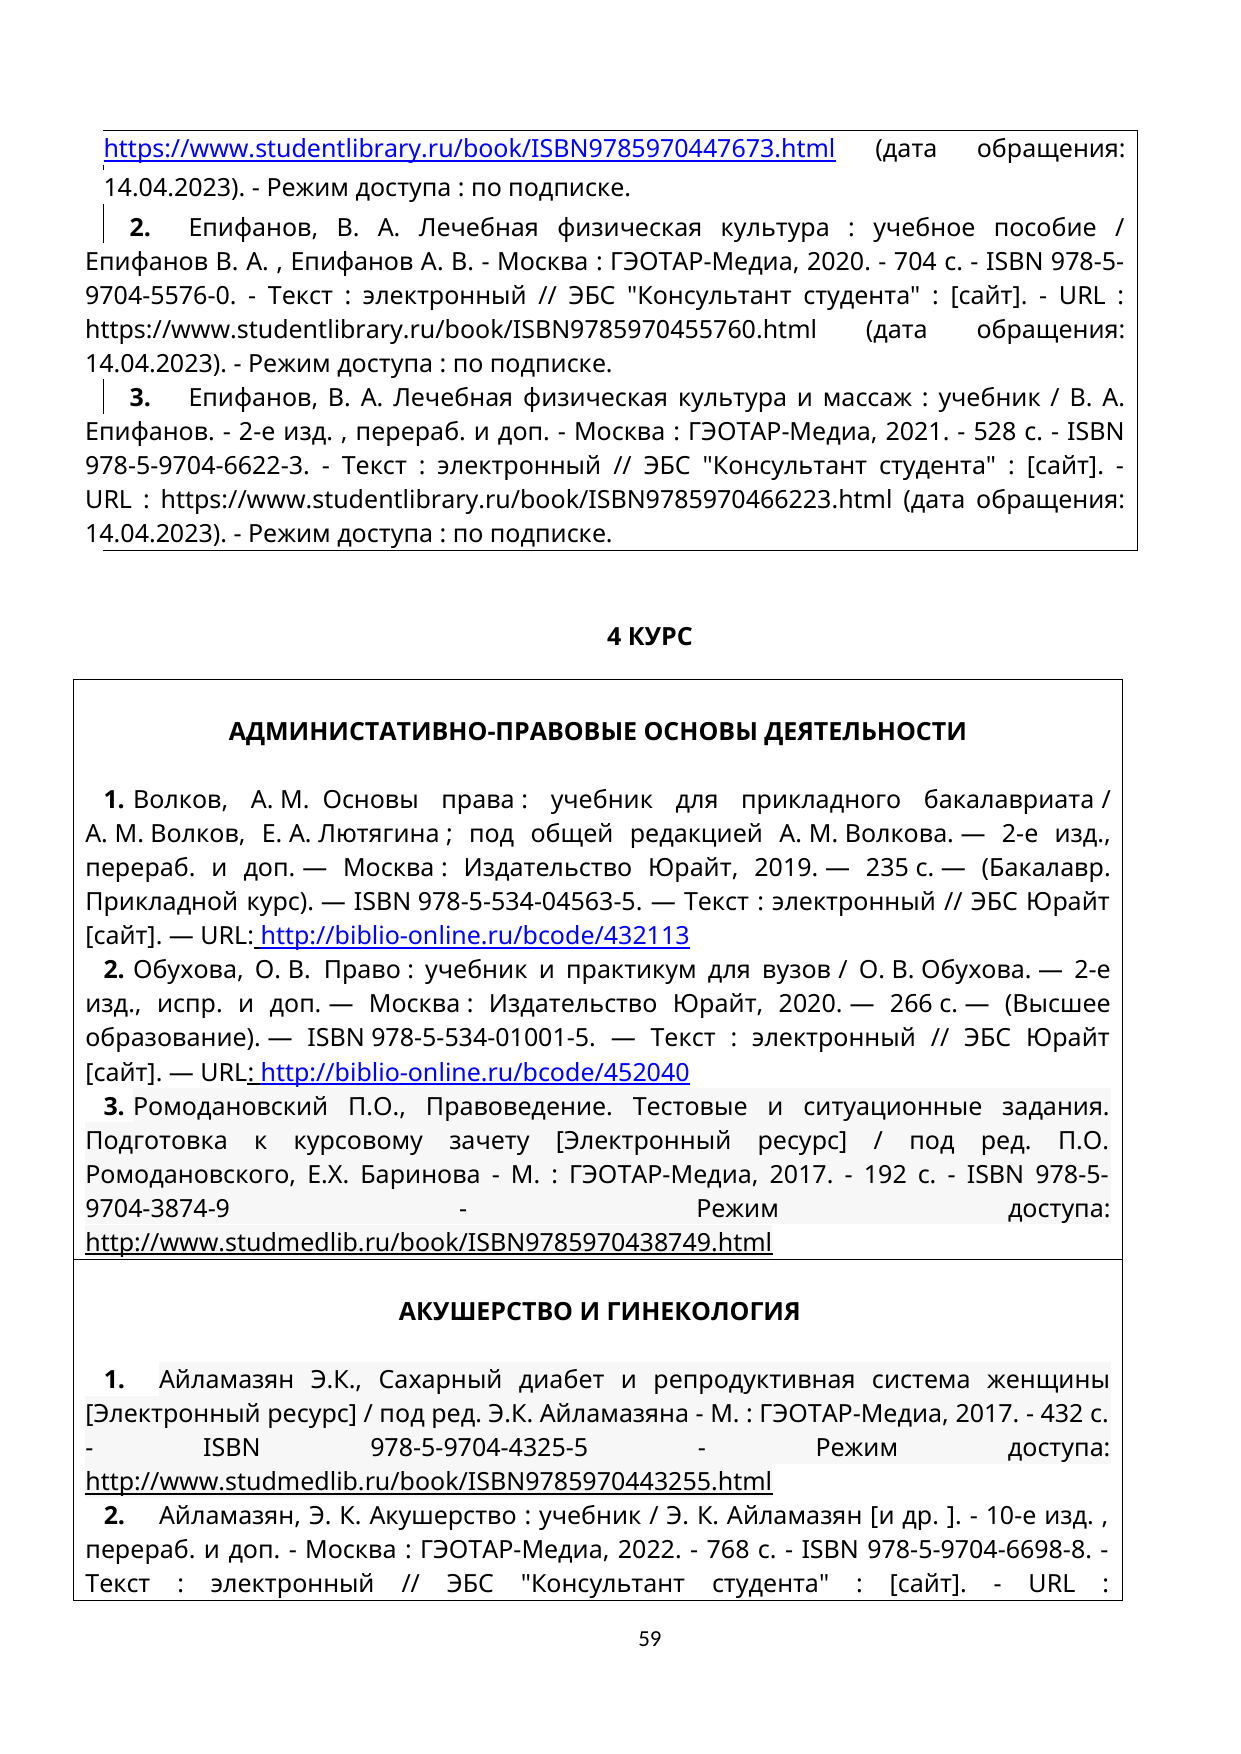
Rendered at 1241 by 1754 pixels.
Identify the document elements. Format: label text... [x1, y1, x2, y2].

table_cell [74, 1260, 1122, 1600]
table_header АДМИНИСТАТИВНО-ПРАВОВЫЕ ОСНОВЫ ДЕЯТЕЛЬНОСТИ Волков, А. М. Основы права : учебник для прикладного бакалавриата / А. М. Волков, Е. А. Лютягина ; под общей редакцией А. М. Волкова. — 2-е изд., перераб. и доп. — Москва : Издательство Юрайт, 2019. — 235 с. — (Бакалавр. Прикладной курс). — ISBN 978-5-534-04563-5. — Текст : электронный // ЭБС Юрайт [сайт]. — URL: http://biblio-online.ru/bcode/432113 Обухова, О. В. Право : учебник и практикум для вузов / О. В. Обухова. — 2-е изд., испр. и доп. — Москва : Издательство Юрайт, 2020. — 266 с. — (Высшее образование). — ISBN 978-5-534-01001-5. — Текст : электронный // ЭБС Юрайт [сайт]. — URL: http://biblio-online.ru/bcode/452040 Ромодановский П.О., Правоведение. Тестовые и ситуационные задания. Подготовка к курсовому зачету [Электронный ресурс] / под ред. П.О. Ромодановского, Е.Х. Баринова - М. : ГЭОТАР-Медиа, 2017. - 192 с. - ISBN 978-5-9704-3874-9 - Режим доступа: http://www.studmedlib.ru/book/ISBN9785970438749.html [74, 680, 1122, 1258]
text 4 КУРС [148, 618, 1152, 652]
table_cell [104, 131, 1137, 550]
